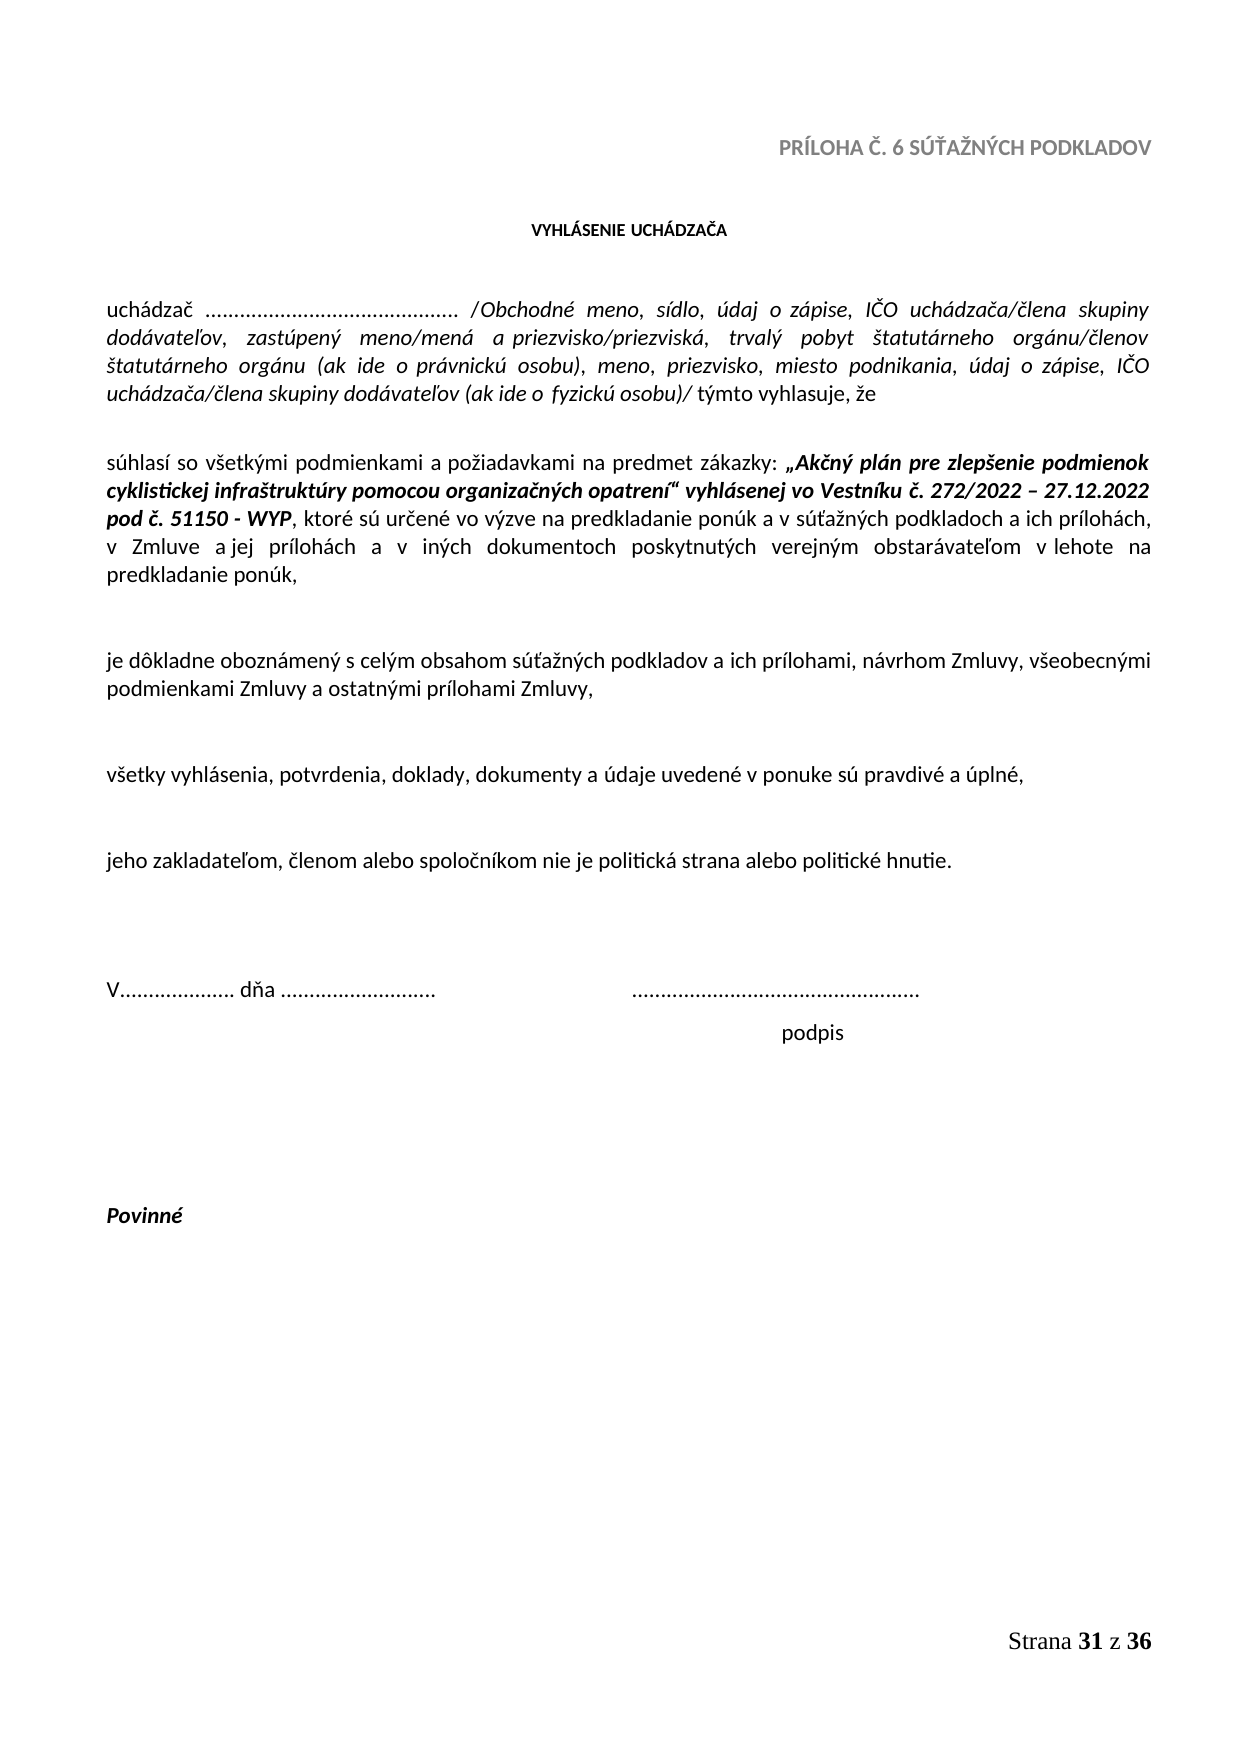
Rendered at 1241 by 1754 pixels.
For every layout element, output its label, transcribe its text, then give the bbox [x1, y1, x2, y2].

text je dôkladne oboznámený s celým obsahom súťažných podkladov a ich prílohami, návrhom Zmluvy, všeobecnými podmienkami Zmluvy a ostatnými prílohami Zmluvy, [106, 646, 1152, 702]
text PRÍLOHA Č. 6 Súťažných podkladov [106, 133, 1152, 161]
text všetky vyhlásenia, potvrdenia, doklady, dokumenty a údaje uvedené v ponuke sú pravdivé a úplné, [106, 760, 1152, 788]
text Povinné [106, 1202, 1152, 1229]
text uchádzač ............................................ /Obchodné meno, sídlo, údaj o zápise, IČO uchádzača/člena skupiny dodávateľov, zastúpený meno/mená a priezvisko/priezviská, trvalý pobyt štatutárneho orgánu/členov štatutárneho orgánu (ak ide o právnickú osobu), meno, priezvisko, miesto podnikania, údaj o zápise, IČO uchádzača/člena skupiny dodávateľov (ak ide o fyzickú osobu)/ týmto vyhlasuje, že [106, 296, 1152, 408]
text jeho zakladateľom, členom alebo spoločníkom nie je politická strana alebo politické hnutie. [106, 846, 1152, 874]
text vyhlásenie uchádzača [106, 214, 1152, 242]
text V.................... dňa ........................... .................................................. [106, 975, 1152, 1003]
text súhlasí so všetkými podmienkami a požiadavkami na predmet zákazky: „Akčný plán pre zlepšenie podmienok cyklistickej infraštruktúry pomocou organizačných opatrení“ vyhlásenej vo Vestníku č. 272/2022 – 27.12.2022 pod č. 51150 - WYP, ktoré sú určené vo výzve na predkladanie ponúk a v súťažných podkladoch a ich prílohách, v Zmluve a jej prílohách a v iných dokumentoch poskytnutých verejným obstarávateľom v lehote na predkladanie ponúk, [106, 448, 1152, 588]
text podpis [706, 1018, 1152, 1046]
